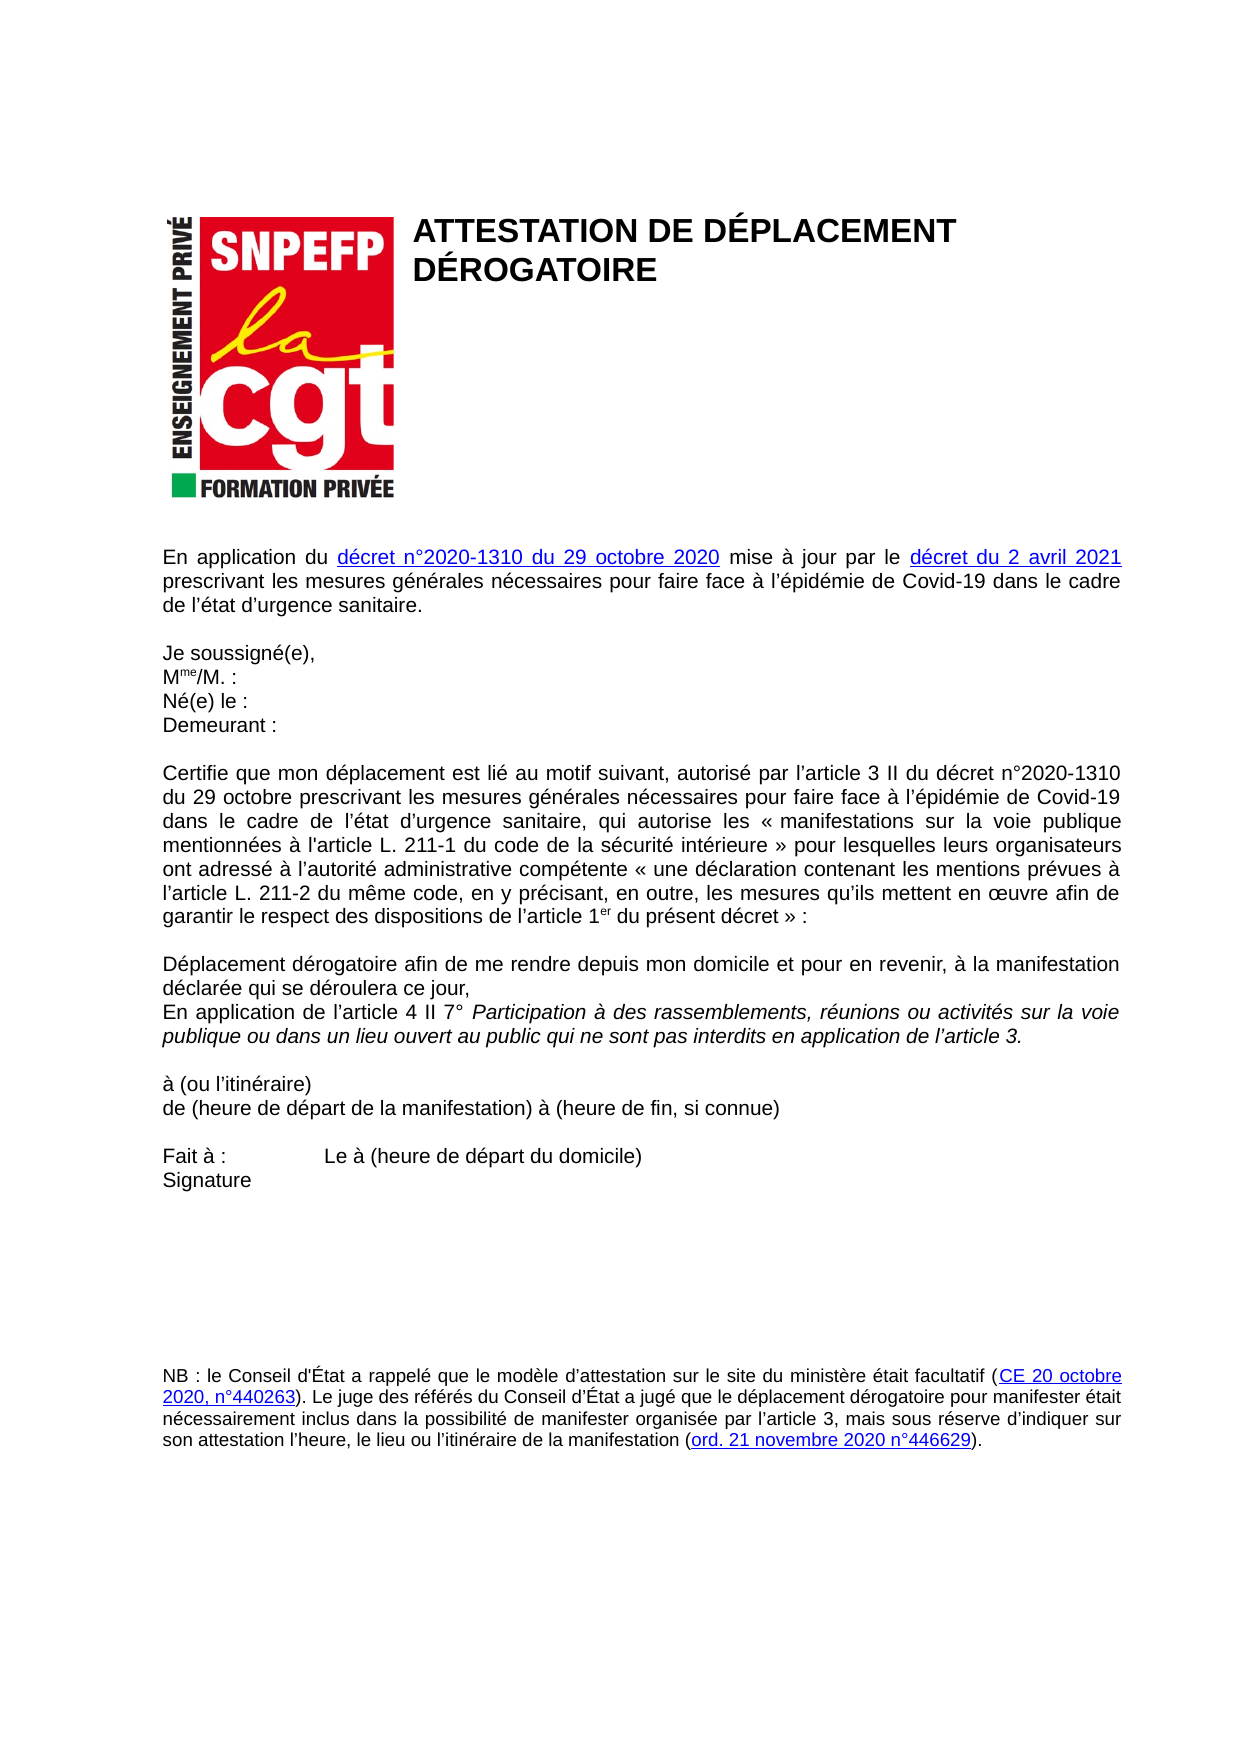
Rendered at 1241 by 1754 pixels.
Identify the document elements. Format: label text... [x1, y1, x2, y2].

text Fait à : Le à (heure de départ du domicile) [162, 1144, 1122, 1168]
text Certifie que mon déplacement est lié au motif suivant, autorisé par l’article 3 II du décret n°2020-1310 du 29 octobre prescrivant les mesures générales nécessaires pour faire face à l’épidémie de Covid-19 dans le cadre de l’état d’urgence sanitaire, qui autorise les « manifestations sur la voie publique mentionnées à l'article L. 211-1 du code de la sécurité intérieure » pour lesquelles leurs organisateurs ont adressé à l’autorité administrative compétente « une déclaration contenant les mentions prévues à l’article L. 211-2 du même code, en y précisant, en outre, les mesures qu’ils mettent en œuvre afin de garantir le respect des dispositions de l’article 1er du présent décret » : [162, 761, 1122, 928]
text Mme/M. : [162, 665, 1122, 689]
text Né(e) le : [162, 689, 1122, 713]
text de (heure de départ de la manifestation) à (heure de fin, si connue) [162, 1096, 1122, 1120]
text En application du décret n°2020-1310 du 29 octobre 2020 mise à jour par le décret du 2 avril 2021 prescrivant les mesures générales nécessaires pour faire face à l’épidémie de Covid-19 dans le cadre de l’état d’urgence sanitaire. [162, 545, 1122, 617]
subtitle ATTESTATION DE DÉPLACEMENT DÉROGATOIRE [118, 211, 1122, 288]
text Déplacement dérogatoire afin de me rendre depuis mon domicile et pour en revenir, à la manifestation déclarée qui se déroulera ce jour, [162, 952, 1122, 1000]
text à (ou l’itinéraire) [162, 1072, 1122, 1096]
text Demeurant : [162, 713, 1122, 737]
text Signature [162, 1168, 1122, 1192]
text En application de l’article 4 II 7° Participation à des rassemblements, réunions ou activités sur la voie publique ou dans un lieu ouvert au public qui ne sont pas interdits en application de l’article 3. [162, 1000, 1122, 1048]
text NB : le Conseil d'État a rappelé que le modèle d’attestation sur le site du ministère était facultatif (CE 20 octobre 2020, n°440263). Le juge des référés du Conseil d’État a jugé que le déplacement dérogatoire pour manifester était nécessairement inclus dans la possibilité de manifester organisée par l’article 3, mais sous réserve d’indiquer sur son attestation l’heure, le lieu ou l’itinéraire de la manifestation (ord. 21 novembre 2020 n°446629). [162, 1364, 1122, 1451]
text Je soussigné(e), [162, 641, 1122, 665]
picture [167, 217, 394, 498]
